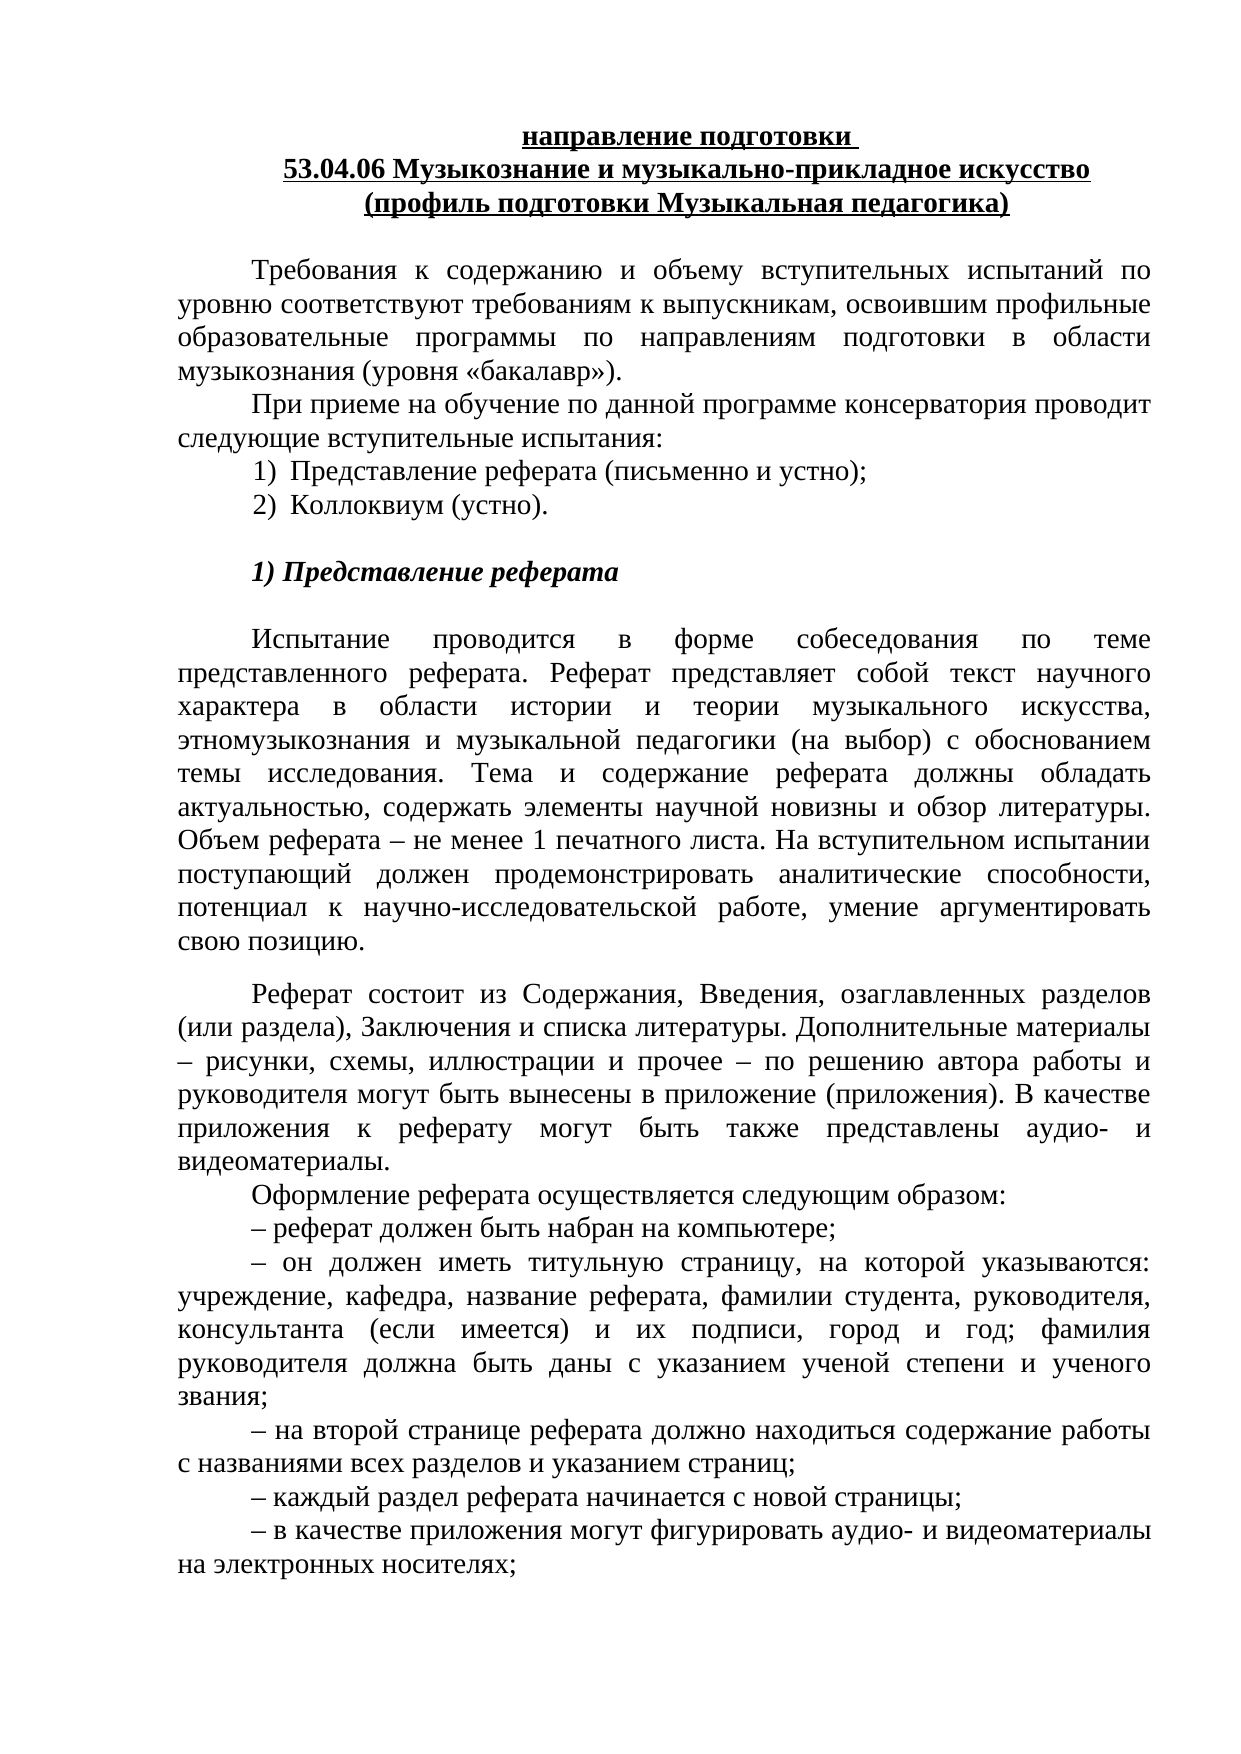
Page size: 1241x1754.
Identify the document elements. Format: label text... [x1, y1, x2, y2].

text 1) Представление реферата [177, 554, 1152, 588]
text – в качестве приложения могут фигурировать аудио- и видеоматериалы на электронных носителях; [177, 1512, 1152, 1579]
text Реферат состоит из Содержания, Введения, озаглавленных разделов (или раздела), Заключения и списка литературы. Дополнительные материалы – рисунки, схемы, иллюстрации и прочее – по решению автора работы и руководителя могут быть вынесены в приложение (приложения). В качестве приложения к реферату могут быть также представлены аудио- и видеоматериалы. [177, 976, 1152, 1177]
text Требования к содержанию и объему вступительных испытаний по уровню соответствуют требованиям к выпускникам, освоившим профильные образовательные программы по направлениям подготовки в области музыкознания (уровня «бакалавр»). [177, 252, 1152, 386]
list Представление реферата (письменно и устно); [252, 453, 1152, 487]
text 53.04.06 Музыкознание и музыкально-прикладное искусство (профиль подготовки Музыкальная педагогика) [222, 152, 1152, 219]
text Оформление реферата осуществляется следующим образом: [177, 1177, 1152, 1211]
text – на второй странице реферата должно находиться содержание работы с названиями всех разделов и указанием страниц; [177, 1412, 1152, 1479]
text – каждый раздел реферата начинается с новой страницы; [177, 1479, 1152, 1512]
text Испытание проводится в форме собеседования по теме представленного реферата. Реферат представляет собой текст научного характера в области истории и теории музыкального искусства, этномузыкознания и музыкальной педагогики (на выбор) с обоснованием темы исследования. Тема и содержание реферата должны обладать актуальностью, содержать элементы научной новизны и обзор литературы. Объем реферата – не менее 1 печатного листа. На вступительном испытании поступающий должен продемонстрировать аналитические способности, потенциал к научно-исследовательской работе, умение аргументировать свою позицию. [177, 621, 1152, 957]
list Коллоквиум (устно). [252, 487, 1152, 521]
text – он должен иметь титульную страницу, на которой указываются: учреждение, кафедра, название реферата, фамилии студента, руководителя, консультанта (если имеется) и их подписи, город и год; фамилия руководителя должна быть даны с указанием ученой степени и ученого звания; [177, 1244, 1152, 1412]
text При приеме на обучение по данной программе консерватория проводит следующие вступительные испытания: [177, 386, 1152, 453]
text – реферат должен быть набран на компьютере; [177, 1211, 1152, 1244]
text направление подготовки [222, 118, 1152, 152]
